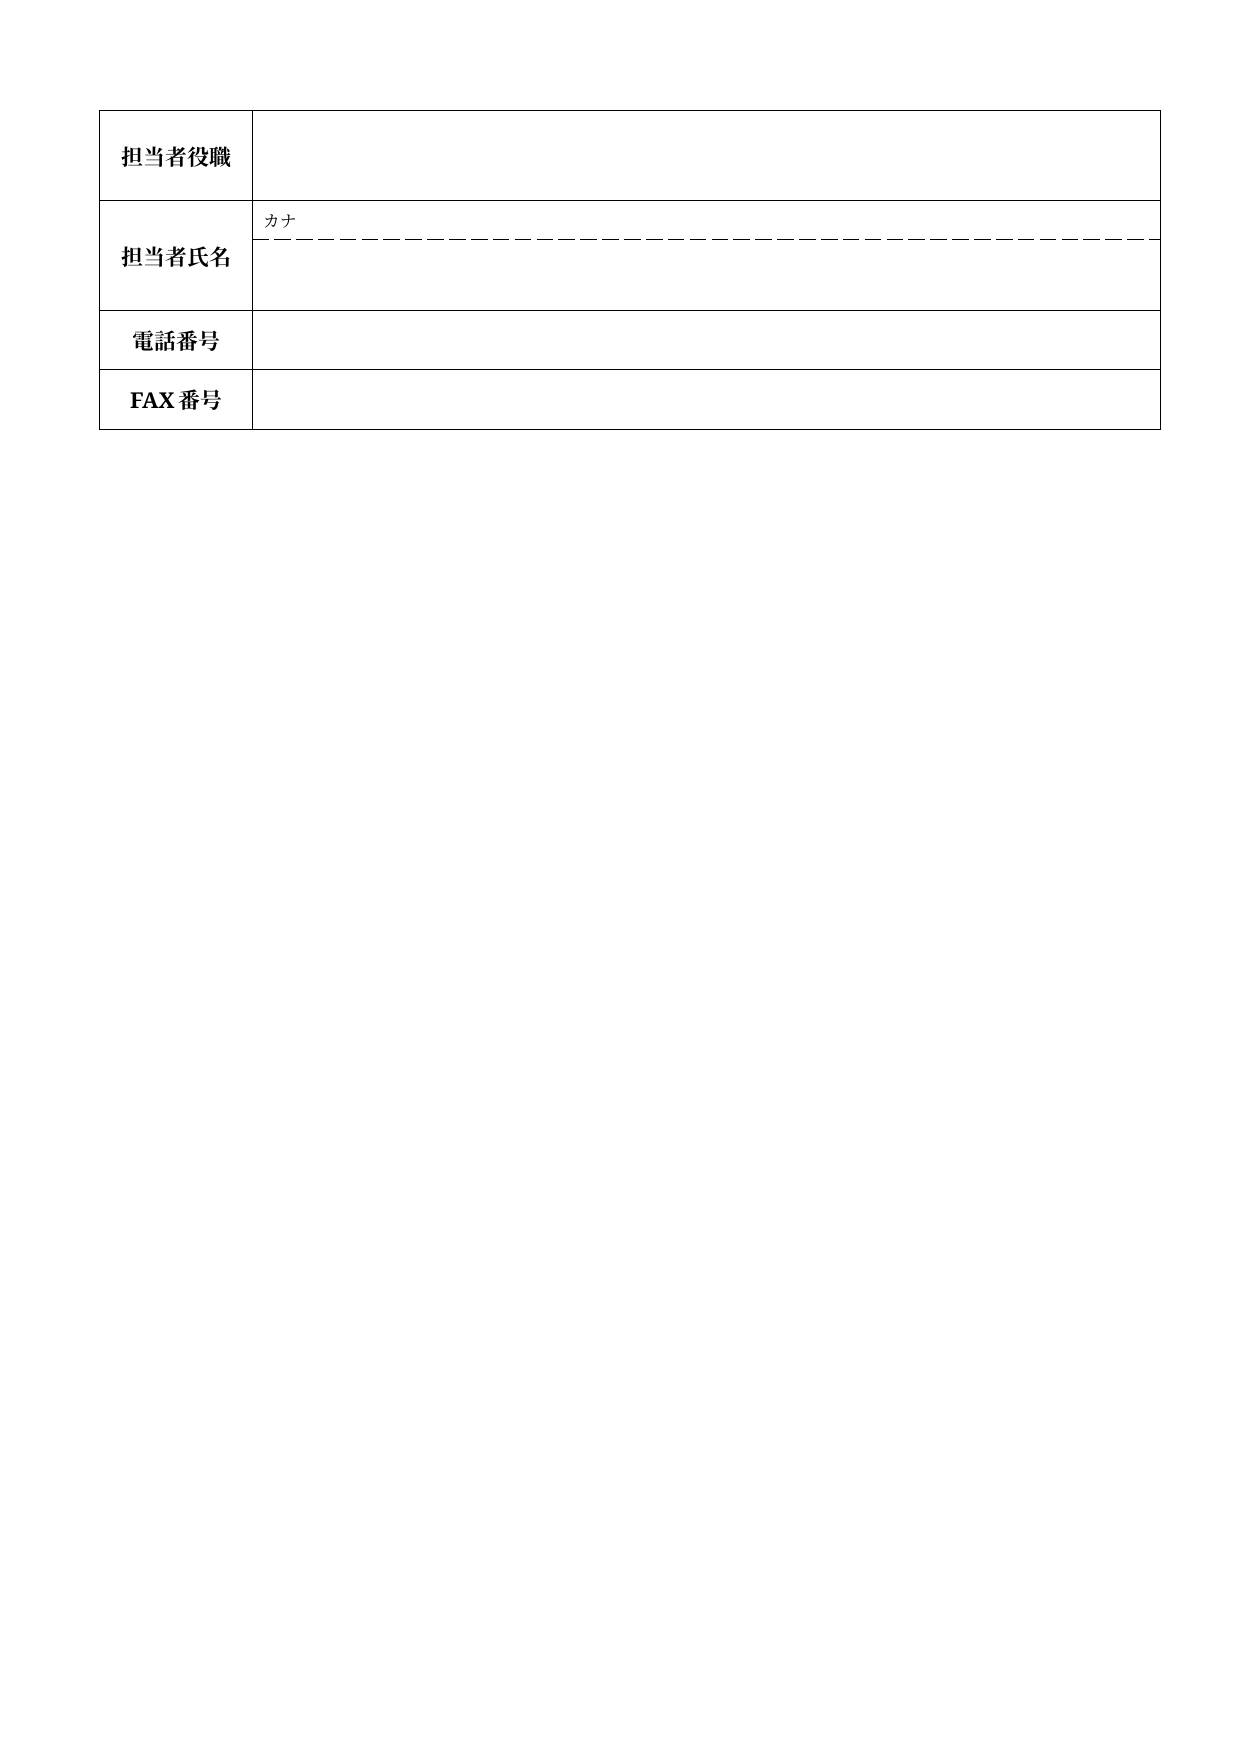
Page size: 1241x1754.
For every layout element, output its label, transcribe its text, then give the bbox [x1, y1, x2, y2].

table_cell [253, 370, 1160, 429]
table_cell [253, 111, 1160, 200]
table_cell 担当者役職 [100, 111, 252, 200]
table_cell [253, 311, 1160, 369]
table_cell FAX番号 [100, 370, 252, 429]
table_cell 担当者氏名 [100, 201, 252, 310]
table_cell [253, 239, 1160, 310]
table_cell カナ [253, 201, 1160, 239]
table_cell 電話番号 [100, 311, 252, 369]
